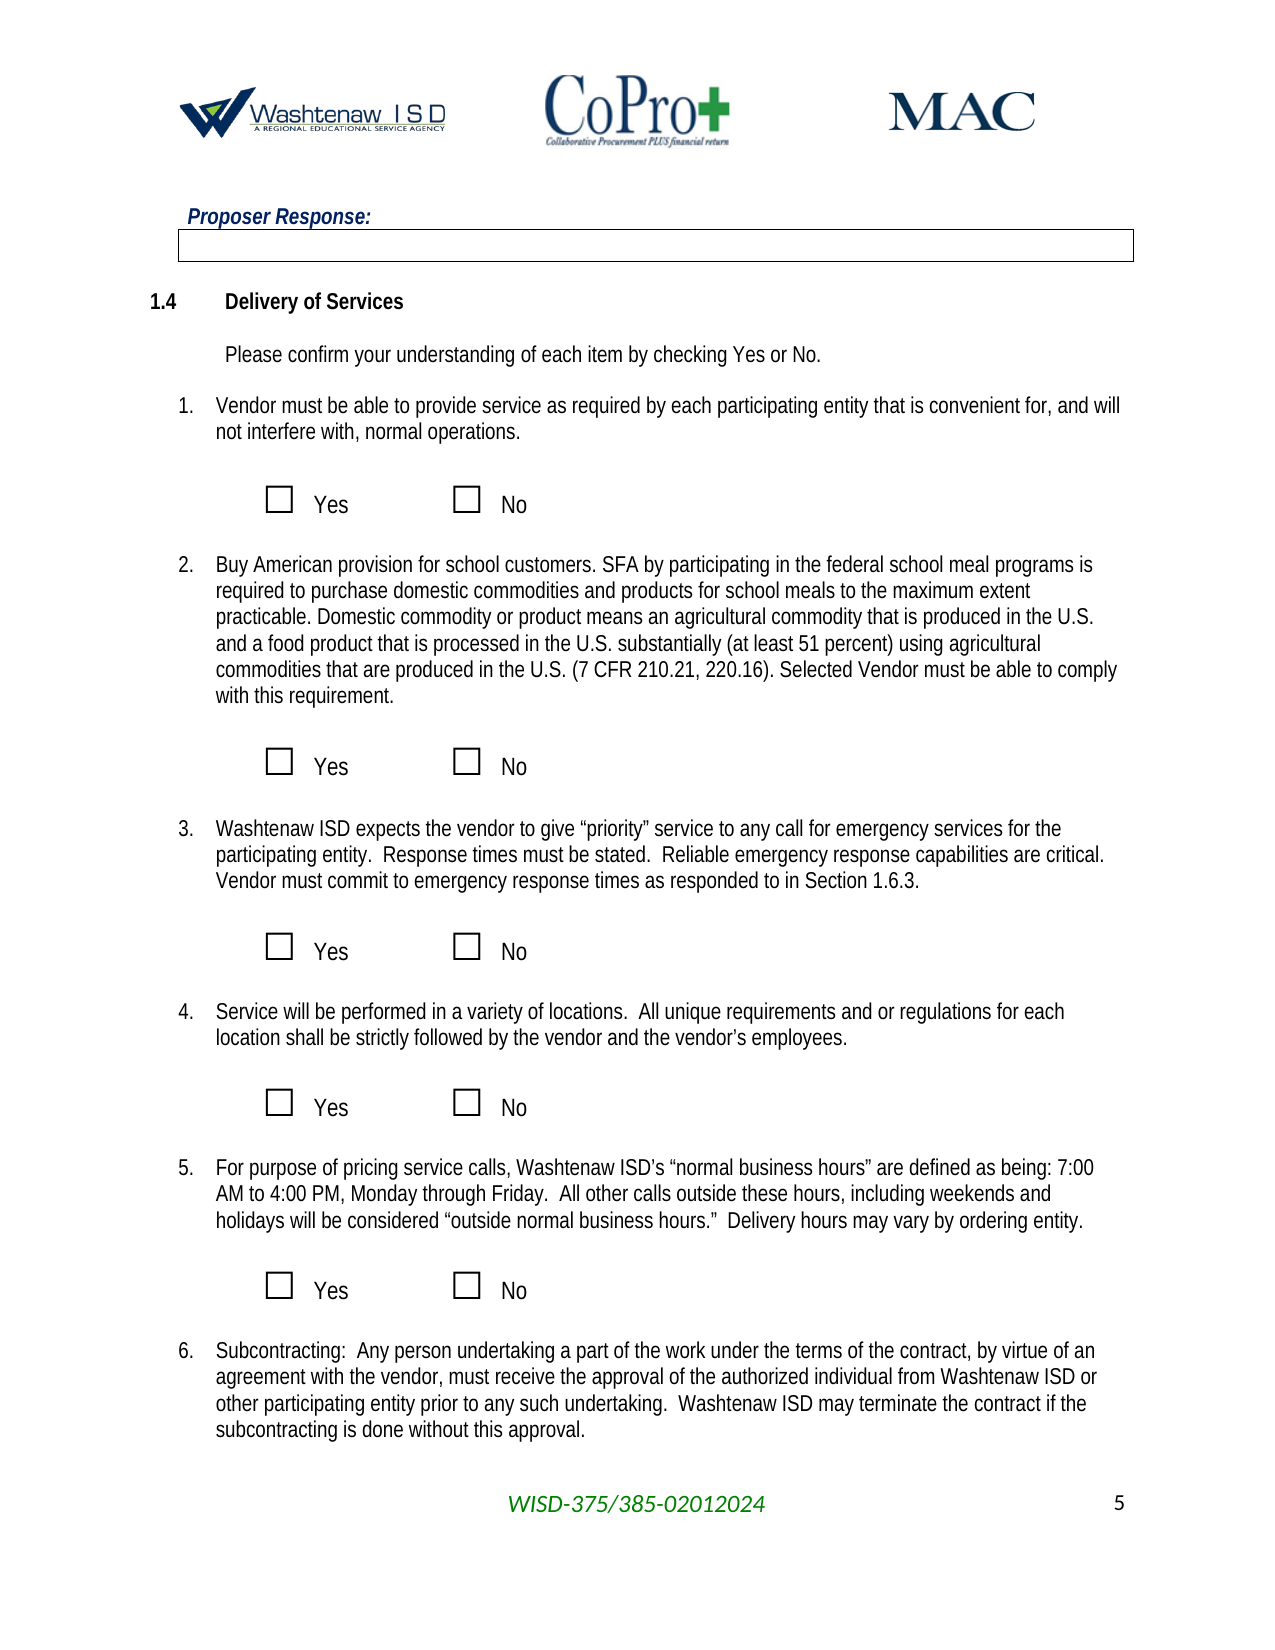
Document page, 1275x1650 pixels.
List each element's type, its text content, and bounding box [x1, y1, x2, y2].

text Yes No [262, 473, 1125, 524]
list For purpose of pricing service calls, Washtenaw ISD’s “normal business hours” are defined as being: 7:00 AM to 4:00 PM, Monday through Friday. All other calls outside these hours, including weekends and holidays will be considered “outside normal business hours.” Delivery hours may vary by ordering entity. [178, 1154, 1125, 1233]
text Yes No [262, 1077, 1125, 1128]
picture [544, 75, 730, 149]
text Proposer Response: [187, 203, 1125, 229]
list Buy American provision for school customers. SFA by participating in the federal school meal programs is required to purchase domestic commodities and products for school meals to the maximum extent practicable. Domestic commodity or product means an agricultural commodity that is produced in the U.S. and a food product that is processed in the U.S. substantially (at least 51 percent) using agricultural commodities that are produced in the U.S. (7 CFR 210.21, 220.16). Selected Vendor must be able to comply with this requirement. [178, 551, 1125, 709]
text Yes No [262, 735, 1125, 786]
subtitle 1.4 Delivery of Services [150, 288, 1125, 314]
list Washtenaw ISD expects the vendor to give “priority” service to any call for emergency services for the participating entity. Response times must be stated. Reliable emergency response capabilities are critical. Vendor must commit to emergency response times as responded to in Section 1.6.3. [178, 815, 1125, 894]
text Please confirm your understanding of each item by checking Yes or No. [225, 341, 1125, 367]
picture [179, 86, 445, 138]
text Yes No [262, 920, 1125, 971]
picture [888, 92, 1035, 131]
list Subcontracting: Any person undertaking a part of the work under the terms of the contract, by virtue of an agreement with the vendor, must receive the approval of the authorized individual from Washtenaw ISD or other participating entity prior to any such undertaking. Washtenaw ISD may terminate the contract if the subcontracting is done without this approval. [178, 1337, 1125, 1442]
list Service will be performed in a variety of locations. All unique requirements and or regulations for each location shall be strictly followed by the vendor and the vendor’s employees. [178, 998, 1125, 1050]
text Yes No [262, 1259, 1125, 1311]
list Vendor must be able to provide service as required by each participating entity that is convenient for, and will not interfere with, normal operations. [178, 392, 1125, 444]
